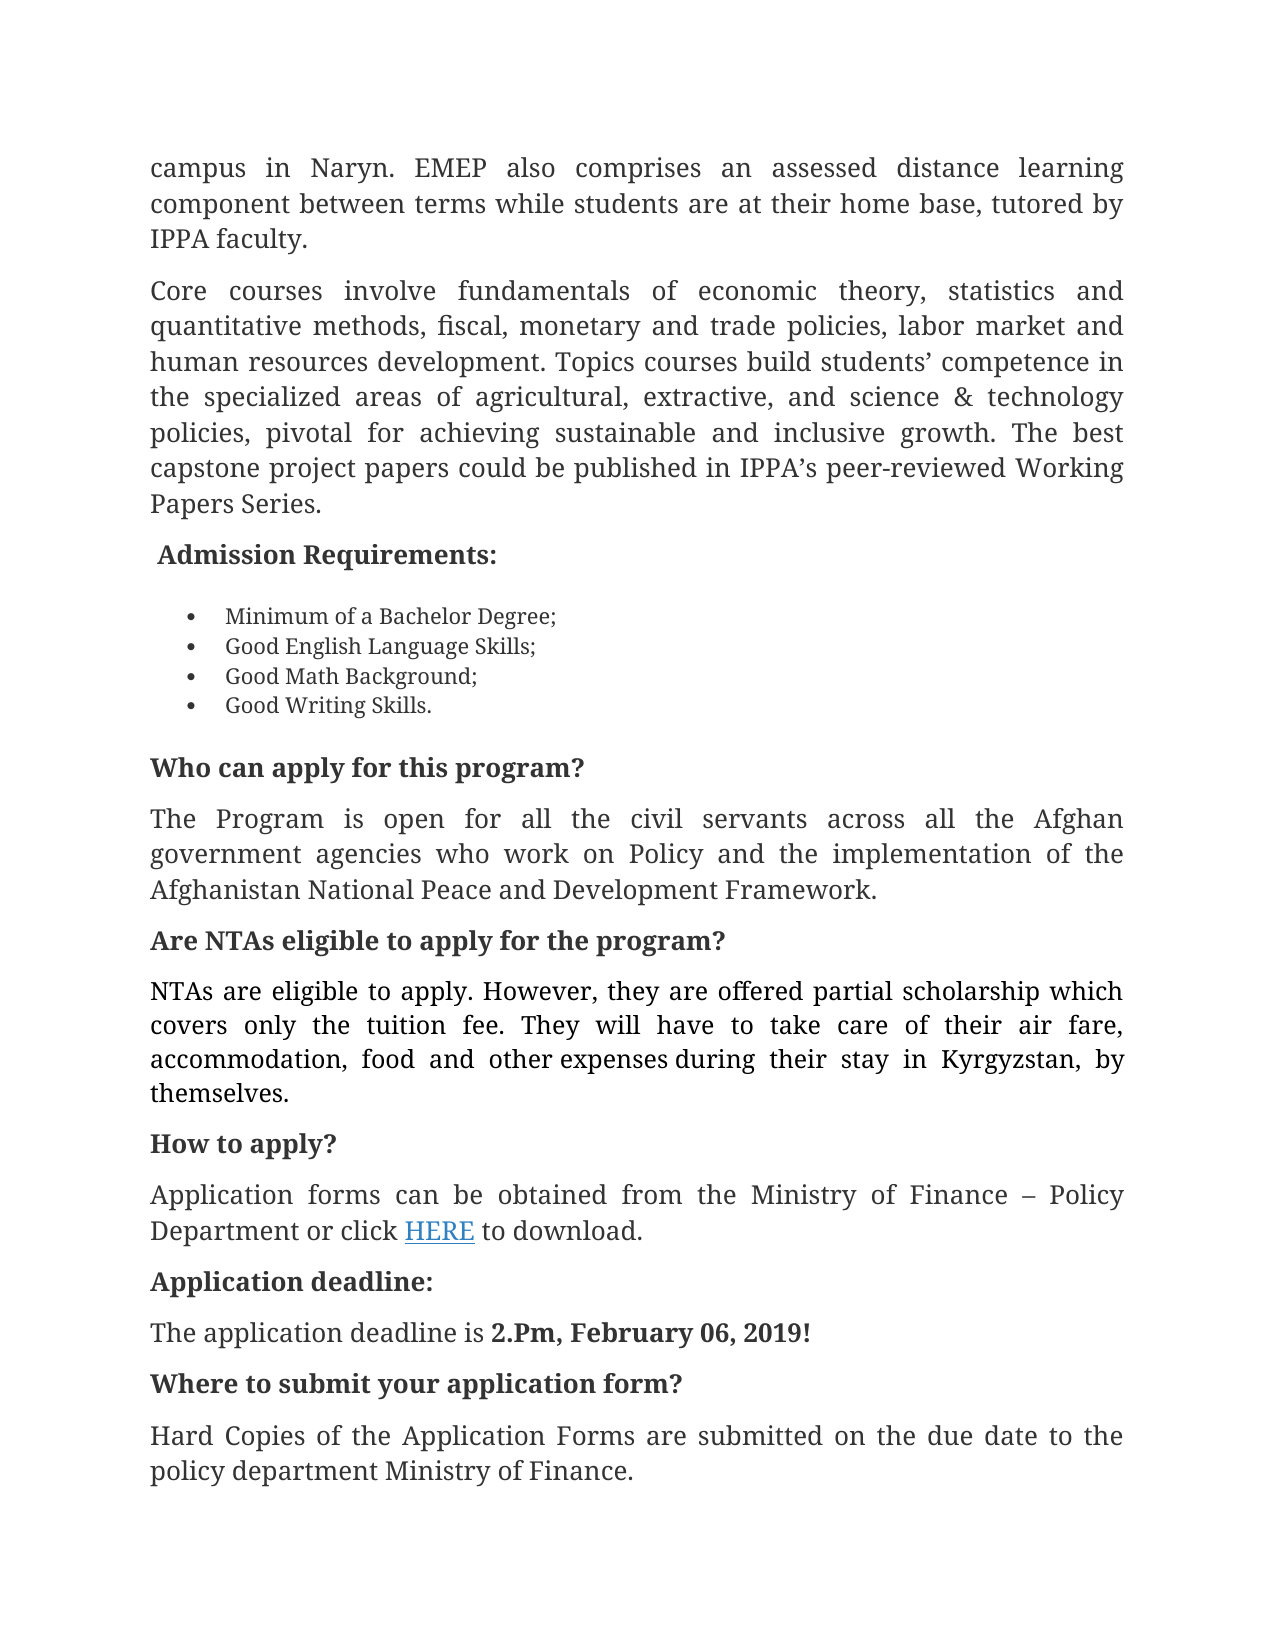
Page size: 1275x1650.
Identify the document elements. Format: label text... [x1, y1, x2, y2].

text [150, 150, 1125, 257]
text Where to submit your application form? [150, 1366, 1125, 1401]
text Who can apply for this program? [150, 749, 1125, 785]
text Application forms can be obtained from the Ministry of Finance – Policy Department or click HERE to download. [150, 1177, 1125, 1248]
list Good Writing Skills. [187, 691, 1125, 720]
text Admission Requirements: [150, 536, 1125, 572]
text How to apply? [150, 1126, 1125, 1161]
text Hard Copies of the Application Forms are submitted on the due date to the policy department Ministry of Finance. [150, 1417, 1125, 1488]
text Core courses involve fundamentals of economic theory, statistics and quantitative methods, fiscal, monetary and trade policies, labor market and human resources development. Topics courses build students’ competence in the specialized areas of agricultural, extractive, and science & technology policies, pivotal for achieving sustainable and inclusive growth. The best capstone project papers could be published in IPPA’s peer-reviewed Working Papers Series. [150, 272, 1125, 521]
list Good Math Background; [187, 661, 1125, 691]
list Good English Language Skills; [187, 631, 1125, 661]
text NTAs are eligible to apply. However, they are offered partial scholarship which covers only the tuition fee. They will have to take care of their air fare, accommodation, food and other expenses during their stay in Kyrgyzstan, by themselves. [150, 974, 1125, 1110]
text Are NTAs eligible to apply for the program? [150, 923, 1125, 958]
text Application deadline: [150, 1264, 1125, 1299]
text The application deadline is 2.Pm, February 06, 2019! [150, 1315, 1125, 1350]
list Minimum of a Bachelor Degree; [187, 601, 1125, 631]
text The Program is open for all the civil servants across all the Afghan government agencies who work on Policy and the implementation of the Afghanistan National Peace and Development Framework. [150, 801, 1125, 907]
